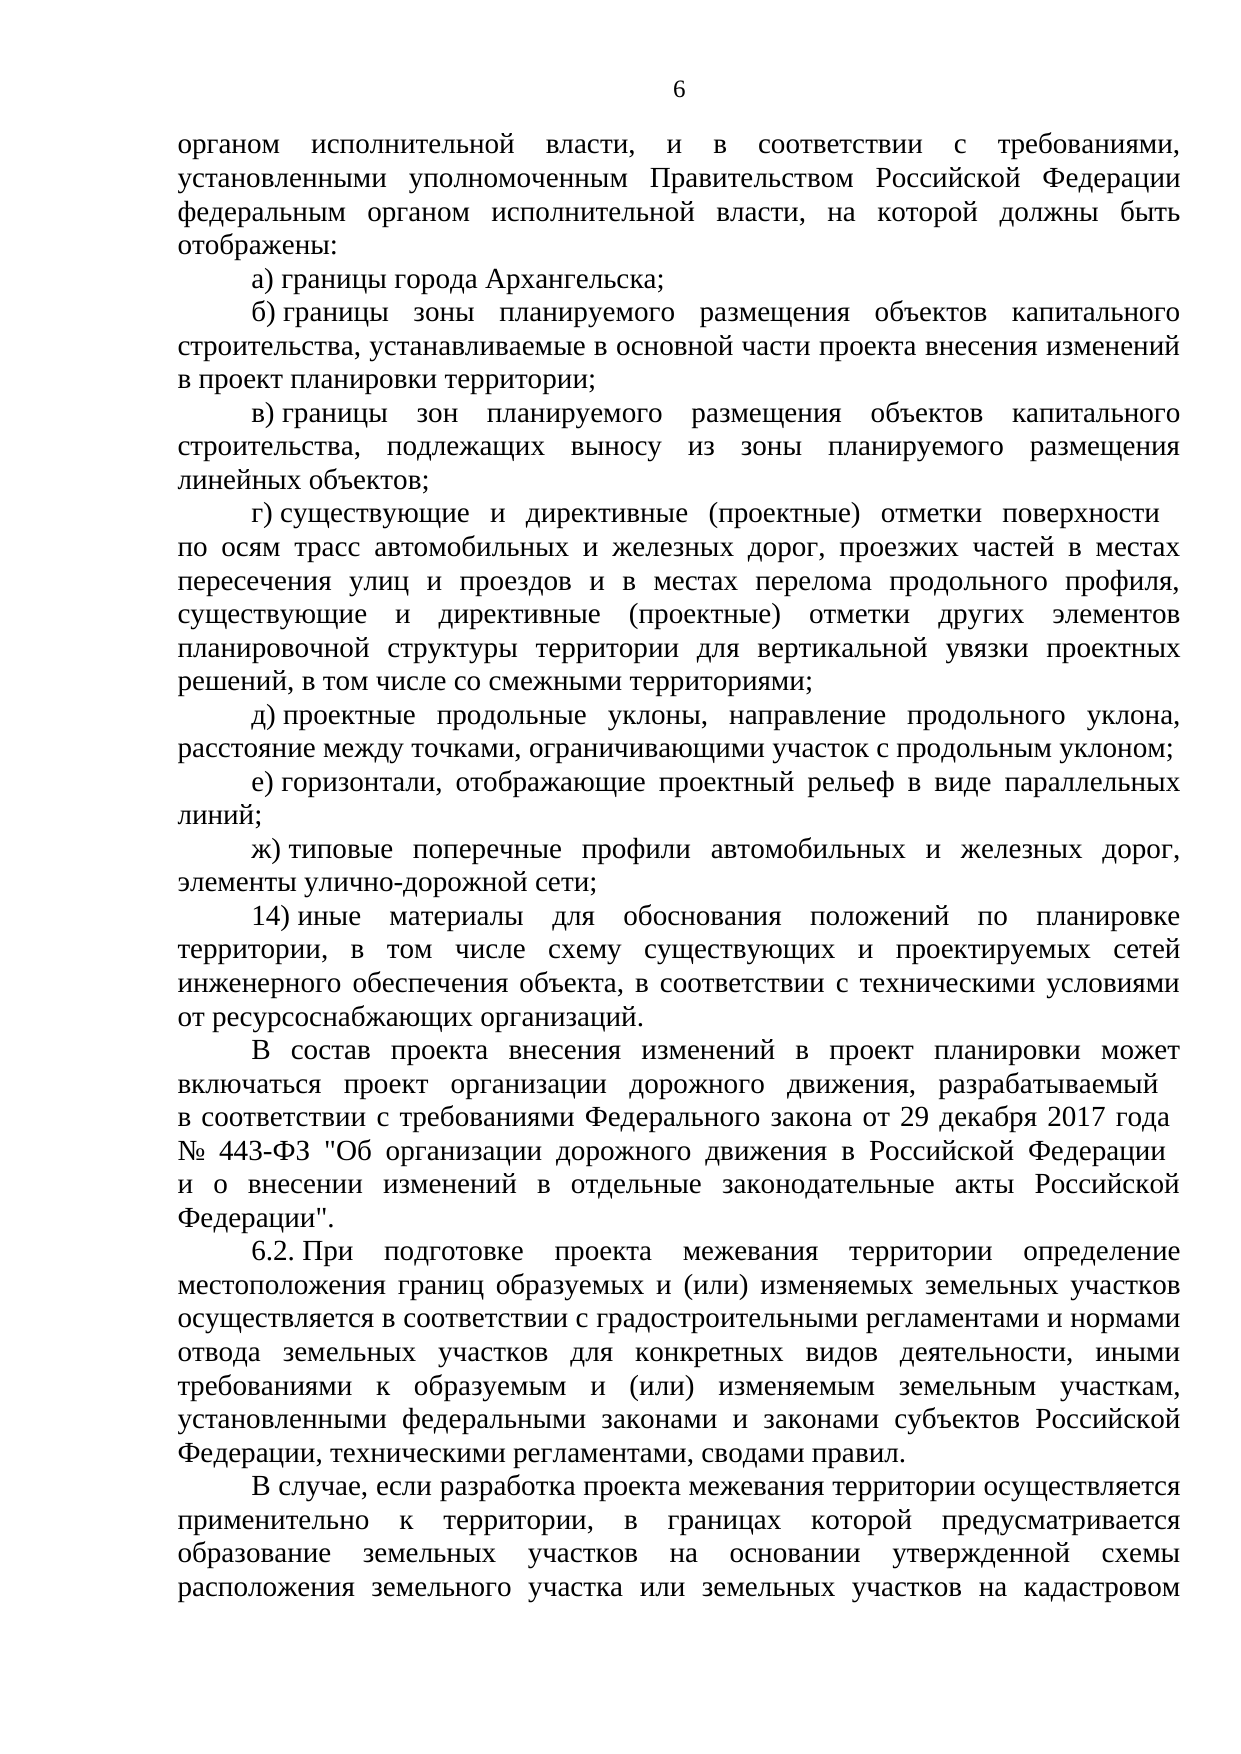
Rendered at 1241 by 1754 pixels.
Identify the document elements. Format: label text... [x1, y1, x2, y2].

text е) горизонтали, отображающие проектный рельеф в виде параллельных линий; [177, 764, 1181, 831]
text 6.2. При подготовке проекта межевания территории определение местоположения границ образуемых и (или) изменяемых земельных участков осуществляется в соответствии с градостроительными регламентами и нормами отвода земельных участков для конкретных видов деятельности, иными требованиями к образуемым и (или) изменяемым земельным участкам, установленными федеральными законами и законами субъектов Российской Федерации, техническими регламентами, сводами правил. [177, 1233, 1181, 1468]
text В состав проекта внесения изменений в проект планировки может включаться проект организации дорожного движения, разрабатываемый в соответствии с требованиями Федерального закона от 29 декабря 2017 года № 443-ФЗ "Об организации дорожного движения в Российской Федерации и о внесении изменений в отдельные законодательные акты Российской Федерации". [177, 1032, 1181, 1233]
text 14) иные материалы для обоснования положений по планировке территории, в том числе схему существующих и проектируемых сетей инженерного обеспечения объекта, в соответствии с техническими условиями от ресурсоснабжающих организаций. [177, 898, 1181, 1032]
text д) проектные продольные уклоны, направление продольного уклона, расстояние между точками, ограничивающими участок с продольным уклоном; [177, 697, 1181, 764]
text ж) типовые поперечные профили автомобильных и железных дорог, элементы улично-дорожной сети; [177, 831, 1181, 898]
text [177, 127, 1181, 261]
text г) существующие и директивные (проектные) отметки поверхности по осям трасс автомобильных и железных дорог, проезжих частей в местах пересечения улиц и проездов и в местах перелома продольного профиля, существующие и директивные (проектные) отметки других элементов планировочной структуры территории для вертикальной увязки проектных решений, в том числе со смежными территориями; [177, 496, 1181, 697]
text в) границы зон планируемого размещения объектов капитального строительства, подлежащих выносу из зоны планируемого размещения линейных объектов; [177, 395, 1181, 496]
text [177, 1468, 1181, 1602]
text б) границы зоны планируемого размещения объектов капитального строительства, устанавливаемые в основной части проекта внесения изменений в проект планировки территории; [177, 294, 1181, 395]
text а) границы города Архангельска; [177, 261, 1181, 294]
